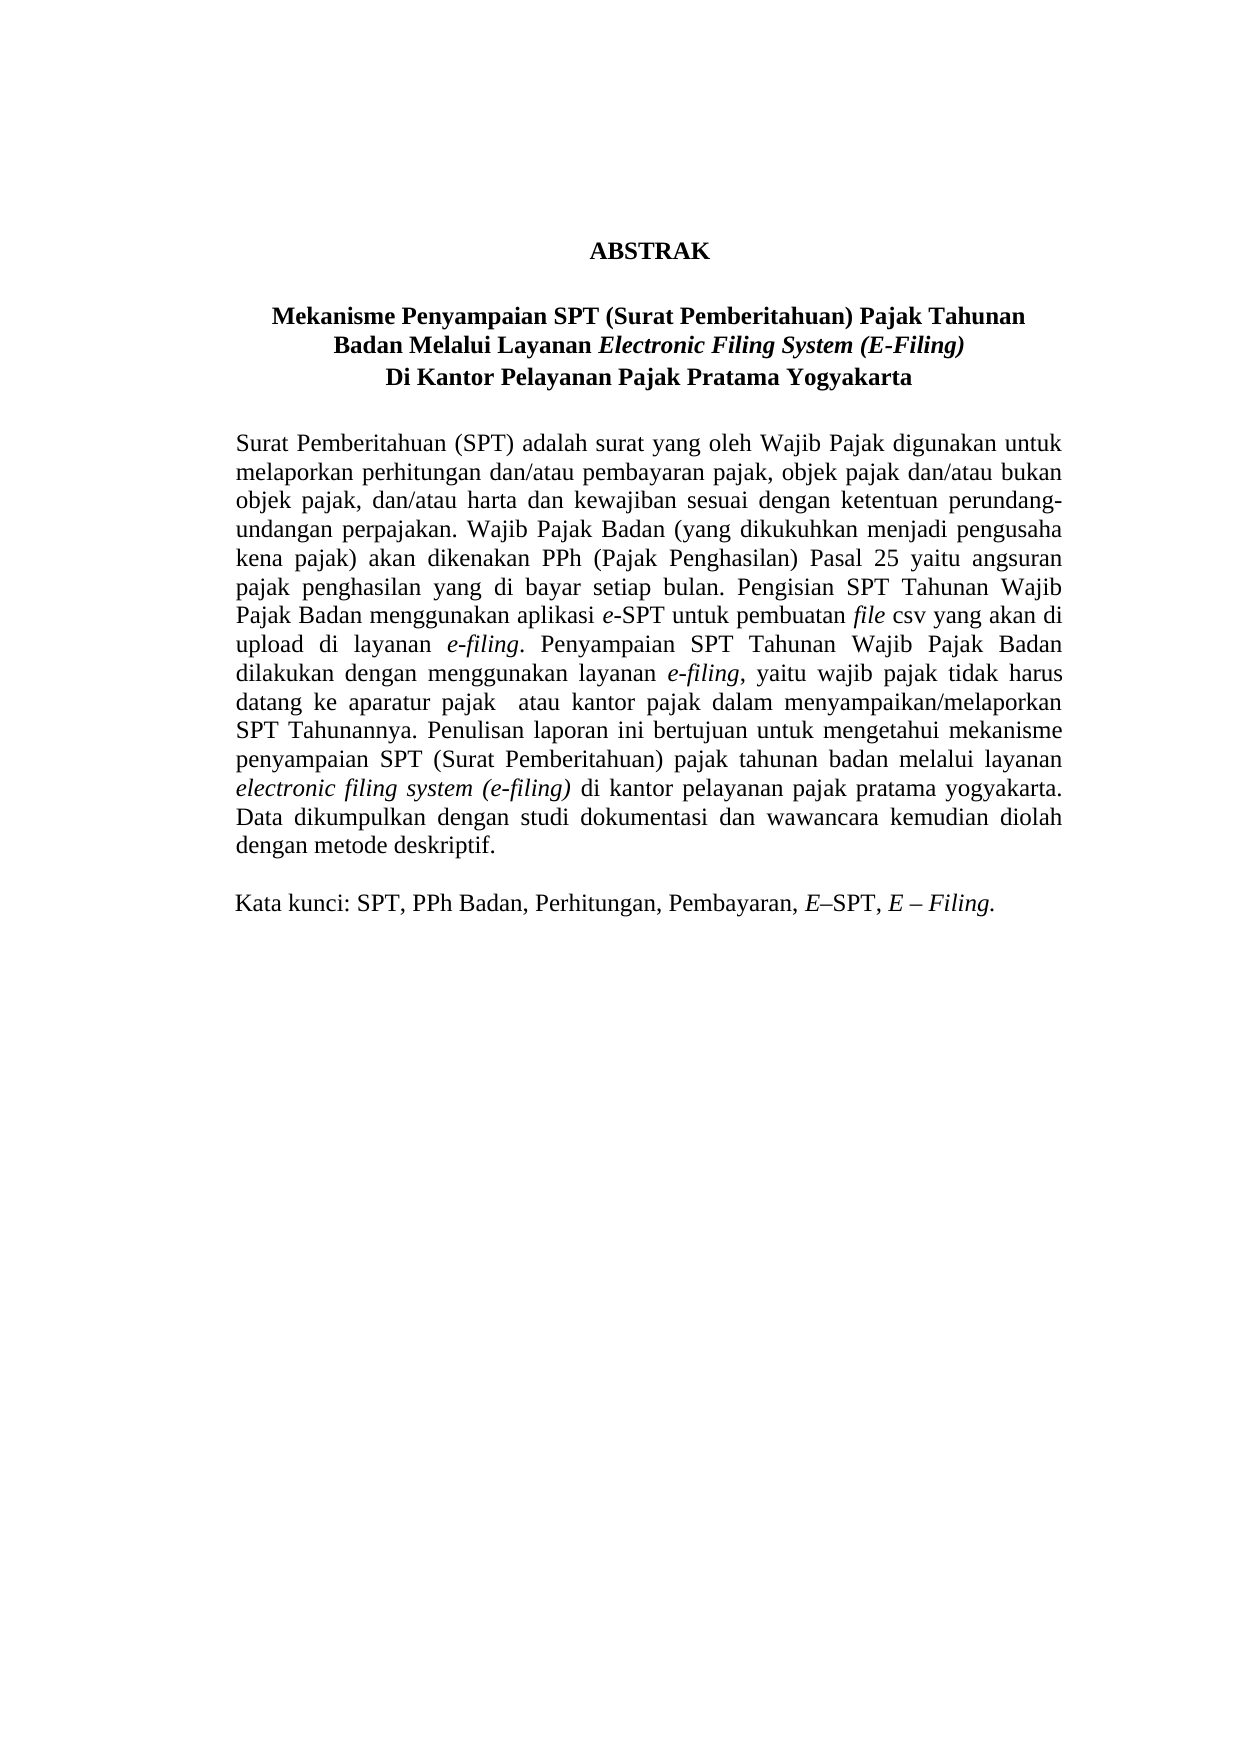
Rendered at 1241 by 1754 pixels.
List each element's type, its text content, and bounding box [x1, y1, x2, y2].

subtitle ABSTRAK [236, 236, 1063, 265]
text Mekanisme Penyampaian SPT (Surat Pemberitahuan) Pajak Tahunan Badan Melalui Layanan Electronic Filing System (E-Filing) [235, 302, 1063, 358]
text Kata kunci: SPT, PPh Badan, Perhitungan, Pembayaran, E–SPT, E – Filing. [234, 888, 1063, 917]
text Di Kantor Pelayanan Pajak Pratama Yogyakarta [235, 363, 1063, 391]
text Surat Pemberitahuan (SPT) adalah surat yang oleh Wajib Pajak digunakan untuk melaporkan perhitungan dan/atau pembayaran pajak, objek pajak dan/atau bukan objek pajak, dan/atau harta dan kewajiban sesuai dengan ketentuan perundang-undangan perpajakan. Wajib Pajak Badan (yang dikukuhkan menjadi pengusaha kena pajak) akan dikenakan PPh (Pajak Penghasilan) Pasal 25 yaitu angsuran pajak penghasilan yang di bayar setiap bulan. Pengisian SPT Tahunan Wajib Pajak Badan menggunakan aplikasi e-SPT untuk pembuatan file csv yang akan di upload di layanan e-filing. Penyampaian SPT Tahunan Wajib Pajak Badan dilakukan dengan menggunakan layanan e-filing, yaitu wajib pajak tidak harus datang ke aparatur pajak atau kantor pajak dalam menyampaikan/melaporkan SPT Tahunannya. Penulisan laporan ini bertujuan untuk mengetahui mekanisme penyampaian SPT (Surat Pemberitahuan) pajak tahunan badan melalui layanan electronic filing system (e-filing) di kantor pelayanan pajak pratama yogyakarta. Data dikumpulkan dengan studi dokumentasi dan wawancara kemudian diolah dengan metode deskriptif. [236, 428, 1063, 859]
